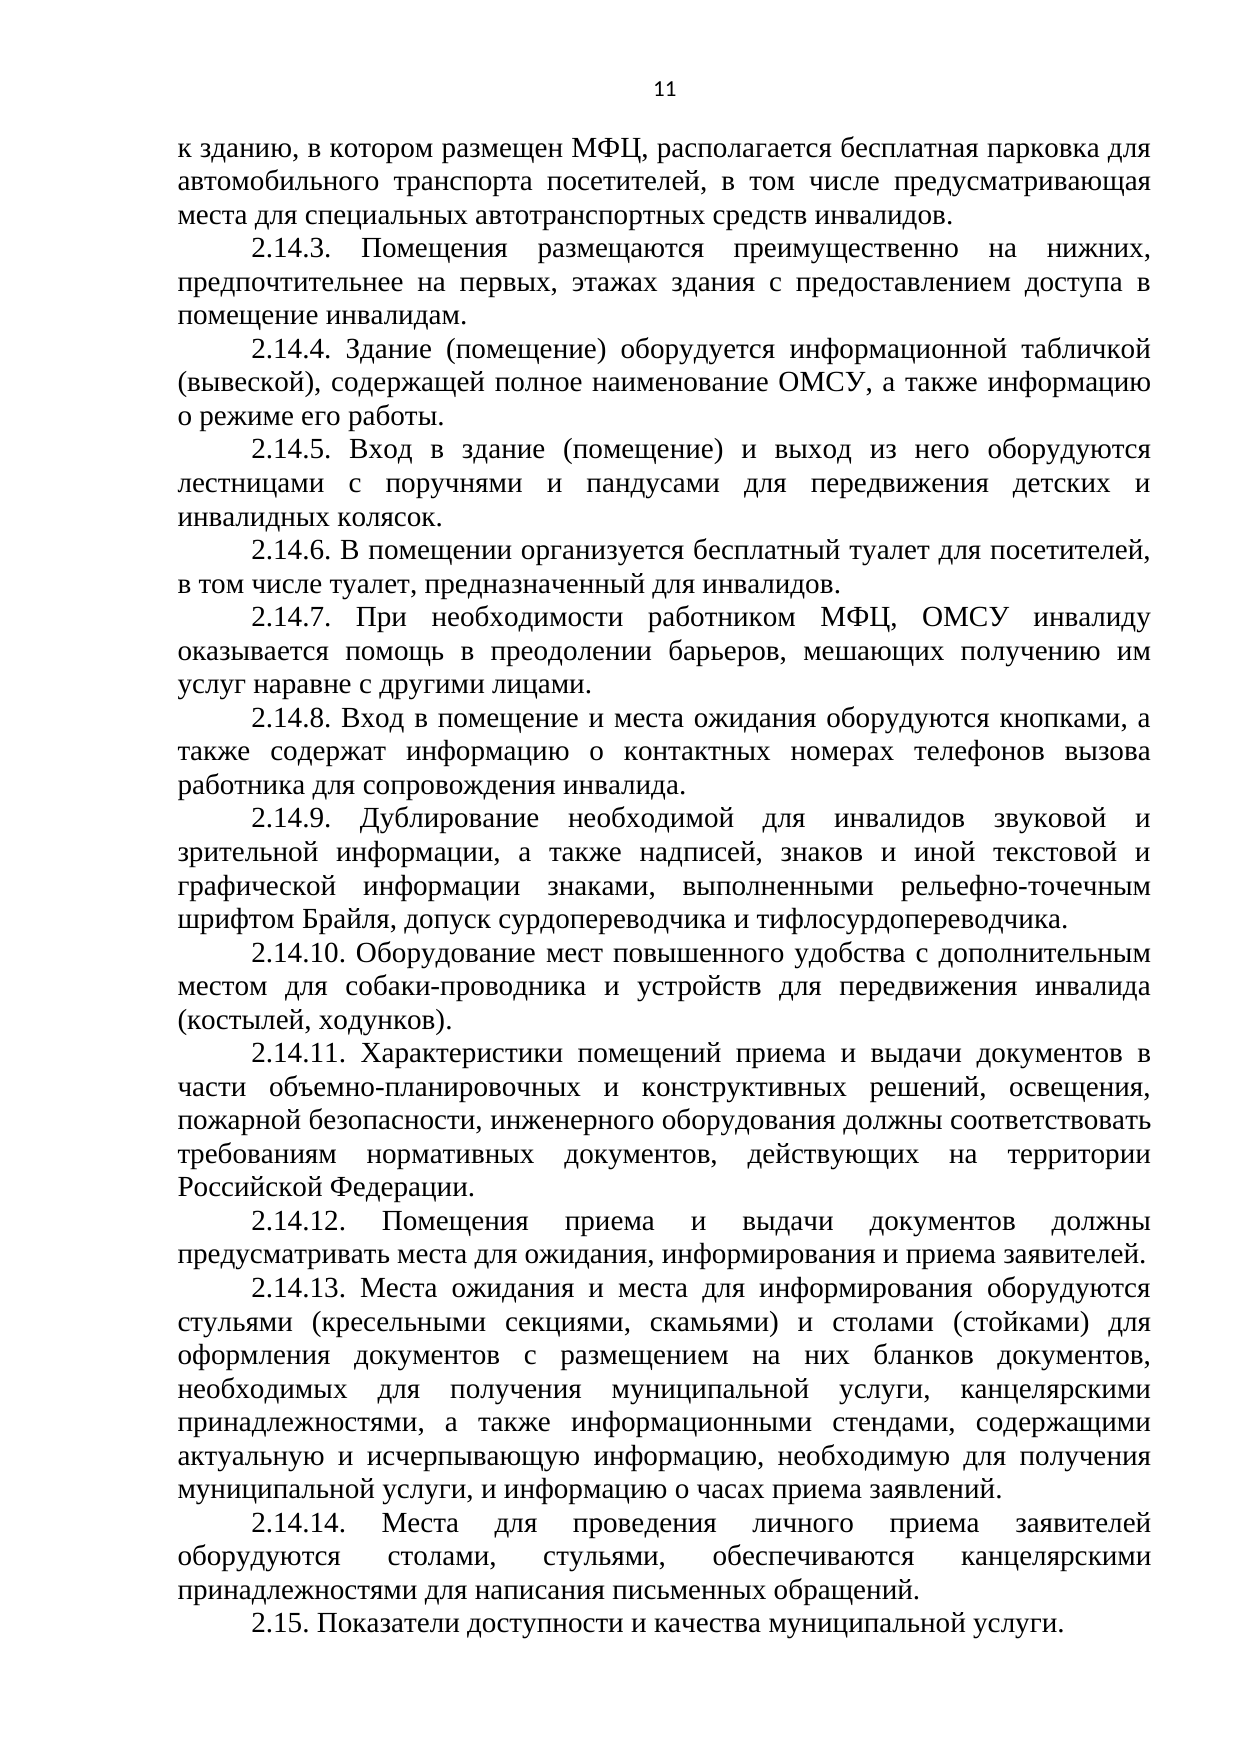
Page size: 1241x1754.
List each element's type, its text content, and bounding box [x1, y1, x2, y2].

text 2.14.6. В помещении организуется бесплатный туалет для посетителей, в том числе туалет, предназначенный для инвалидов. [177, 532, 1152, 599]
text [177, 130, 1152, 230]
text 2.14.8. Вход в помещение и места ожидания оборудуются кнопками, а также содержат информацию о контактных номерах телефонов вызова работника для сопровождения инвалида. [177, 700, 1152, 801]
text 2.14.7. При необходимости работником МФЦ, ОМСУ инвалиду оказывается помощь в преодолении барьеров, мешающих получению им услуг наравне с другими лицами. [177, 599, 1152, 700]
text 2.14.13. Места ожидания и места для информирования оборудуются стульями (кресельными секциями, скамьями) и столами (стойками) для оформления документов с размещением на них бланков документов, необходимых для получения муниципальной услуги, канцелярскими принадлежностями, а также информационными стендами, содержащими актуальную и исчерпывающую информацию, необходимую для получения муниципальной услуги, и информацию о часах приема заявлений. [177, 1270, 1152, 1505]
text 2.14.14. Места для проведения личного приема заявителей оборудуются столами, стульями, обеспечиваются канцелярскими принадлежностями для написания письменных обращений. [177, 1505, 1152, 1606]
text 2.14.12. Помещения приема и выдачи документов должны предусматривать места для ожидания, информирования и приема заявителей. [177, 1203, 1152, 1270]
text 2.14.3. Помещения размещаются преимущественно на нижних, предпочтительнее на первых, этажах здания с предоставлением доступа в помещение инвалидам. [177, 230, 1152, 331]
text 2.14.11. Характеристики помещений приема и выдачи документов в части объемно-планировочных и конструктивных решений, освещения, пожарной безопасности, инженерного оборудования должны соответствовать требованиям нормативных документов, действующих на территории Российской Федерации. [177, 1035, 1152, 1203]
text 2.14.5. Вход в здание (помещение) и выход из него оборудуются лестницами с поручнями и пандусами для передвижения детских и инвалидных колясок. [177, 432, 1152, 532]
text 2.15. Показатели доступности и качества муниципальной услуги. [177, 1606, 1152, 1639]
text 2.14.9. Дублирование необходимой для инвалидов звуковой и зрительной информации, а также надписей, знаков и иной текстовой и графической информации знаками, выполненными рельефно-точечным шрифтом Брайля, допуск сурдопереводчика и тифлосурдопереводчика. [177, 801, 1152, 935]
text 2.14.4. Здание (помещение) оборудуется информационной табличкой (вывеской), содержащей полное наименование ОМСУ, а также информацию о режиме его работы. [177, 331, 1152, 432]
text 2.14.10. Оборудование мест повышенного удобства с дополнительным местом для собаки-проводника и устройств для передвижения инвалида (костылей, ходунков). [177, 935, 1152, 1035]
